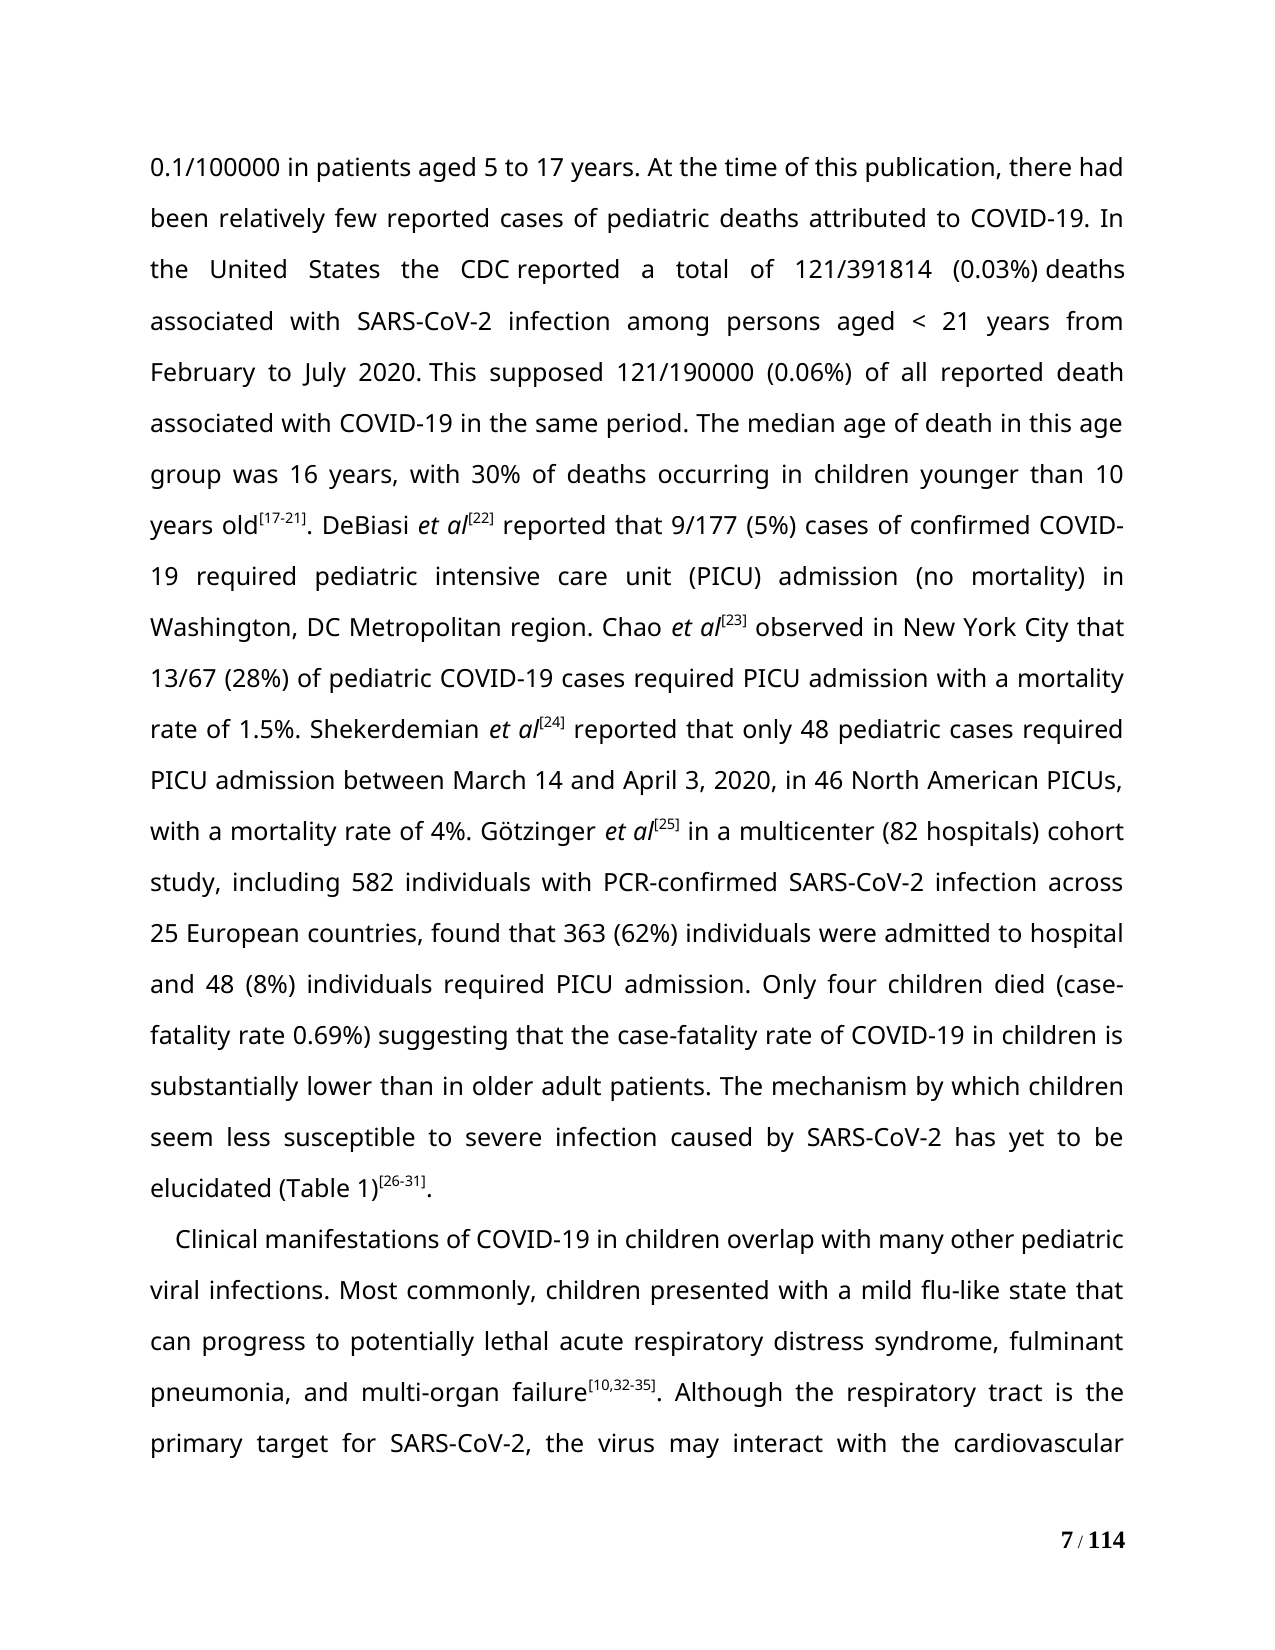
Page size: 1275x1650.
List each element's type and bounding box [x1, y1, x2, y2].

text [150, 150, 1125, 1205]
text [150, 1222, 1125, 1460]
